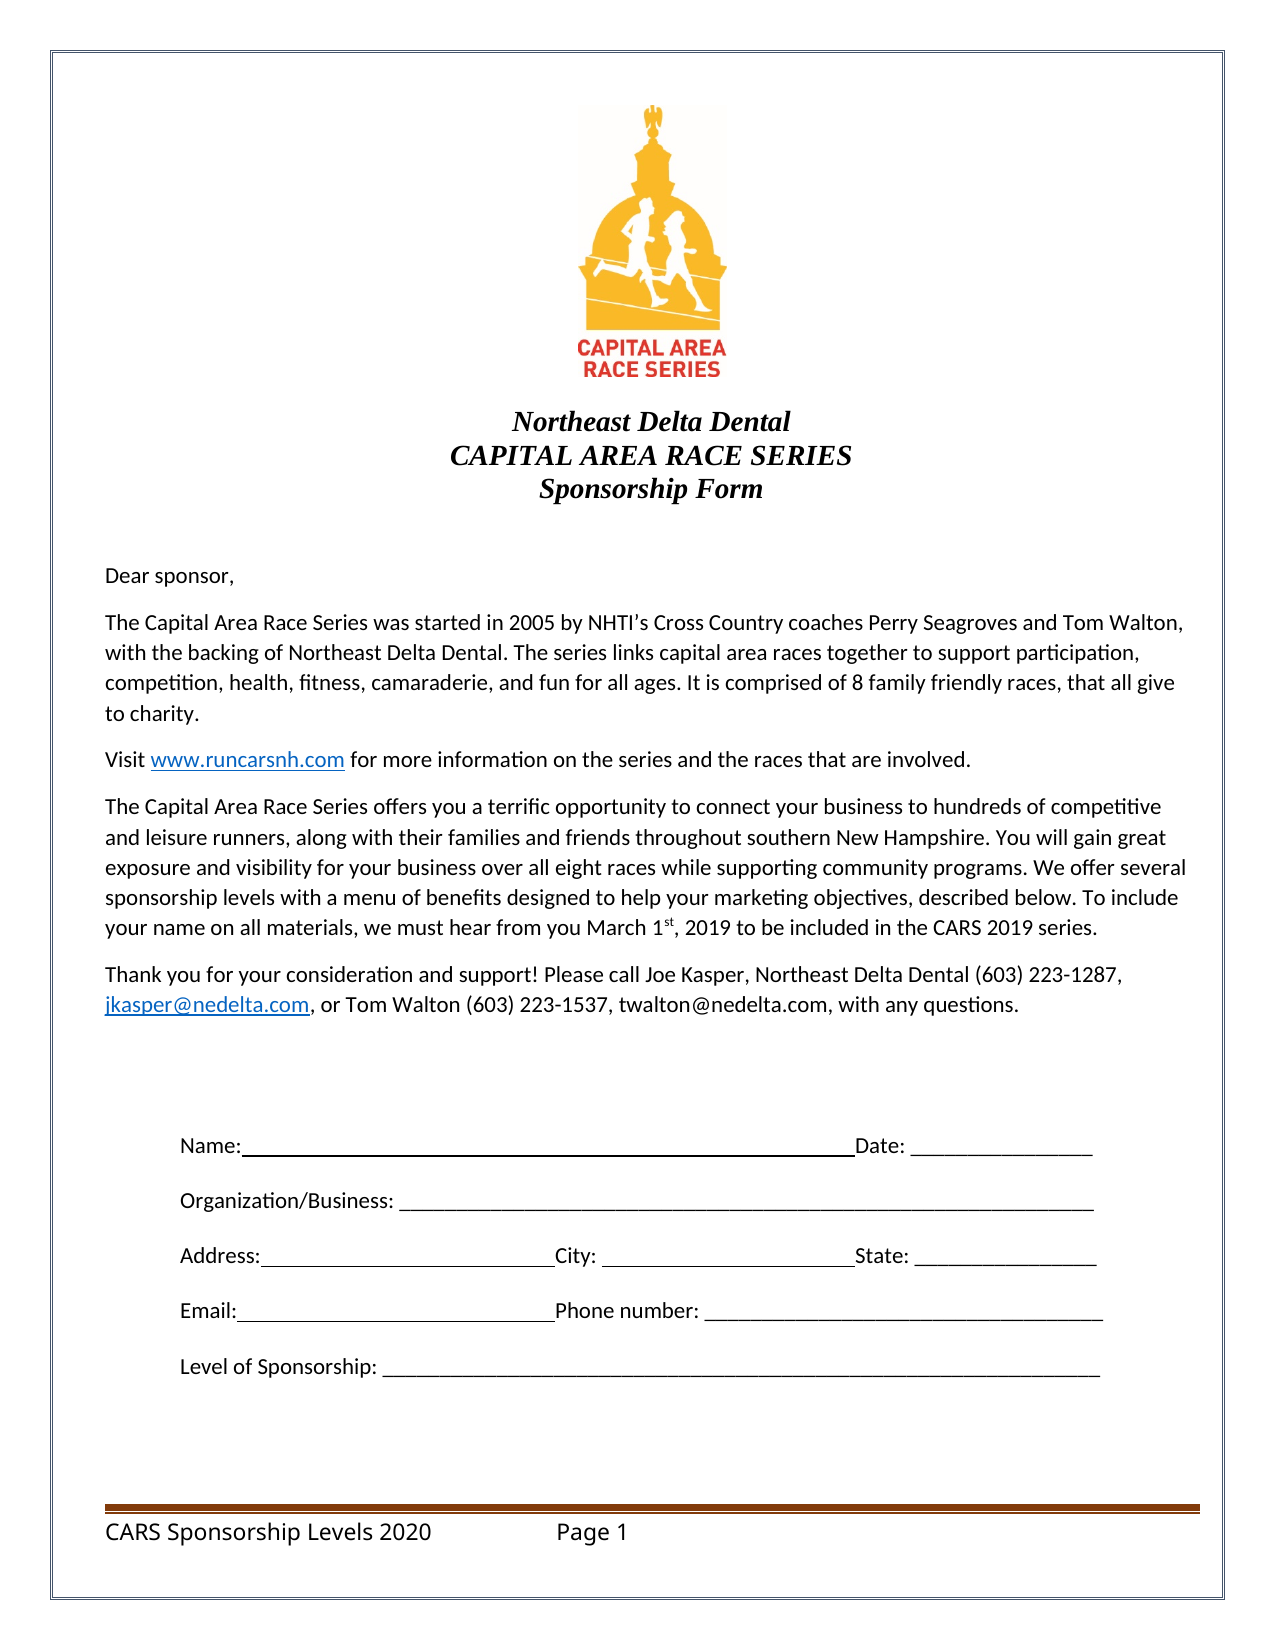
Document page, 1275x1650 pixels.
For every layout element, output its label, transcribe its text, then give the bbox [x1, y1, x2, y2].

picture [578, 105, 727, 377]
text The Capital Area Race Series offers you a terrific opportunity to connect your business to hundreds of competitive and leisure runners, along with their families and friends throughout southern New Hampshire. You will gain great exposure and visibility for your business over all eight races while supporting community programs. We offer several sponsorship levels with a menu of benefits designed to help your marketing objectives, described below. To include your name on all materials, we must hear from you March 1st, 2019 to be included in the CARS 2019 series. [105, 792, 1200, 941]
text Dear sponsor, [105, 561, 1200, 589]
text Level of Sponsorship: _______________________________________________________________ [105, 1352, 1200, 1380]
text Northeast Delta Dental [105, 404, 1200, 438]
text Organization/Business: _____________________________________________________________ [105, 1186, 1200, 1214]
text Thank you for your consideration and support! Please call Joe Kasper, Northeast Delta Dental (603) 223-1287, jkasper@nedelta.com, or Tom Walton (603) 223-1537, twalton@nedelta.com, with any questions. [105, 960, 1200, 1018]
text Name: Date: ________________ [105, 1131, 1200, 1159]
text CAPITAL AREA RACE SERIES [105, 438, 1200, 472]
text Address: City: State: ________________ [105, 1241, 1200, 1269]
text Sponsorship Form [105, 472, 1200, 505]
text Visit www.runcarsnh.com for more information on the series and the races that are involved. [105, 746, 1200, 773]
text The Capital Area Race Series was started in 2005 by NHTI’s Cross Country coaches Perry Seagroves and Tom Walton, with the backing of Northeast Delta Dental. The series links capital area races together to support participation, competition, health, fitness, camaraderie, and fun for all ages. It is comprised of 8 family friendly races, that all give to charity. [105, 608, 1200, 727]
text Email: Phone number: ___________________________________ [105, 1297, 1200, 1324]
